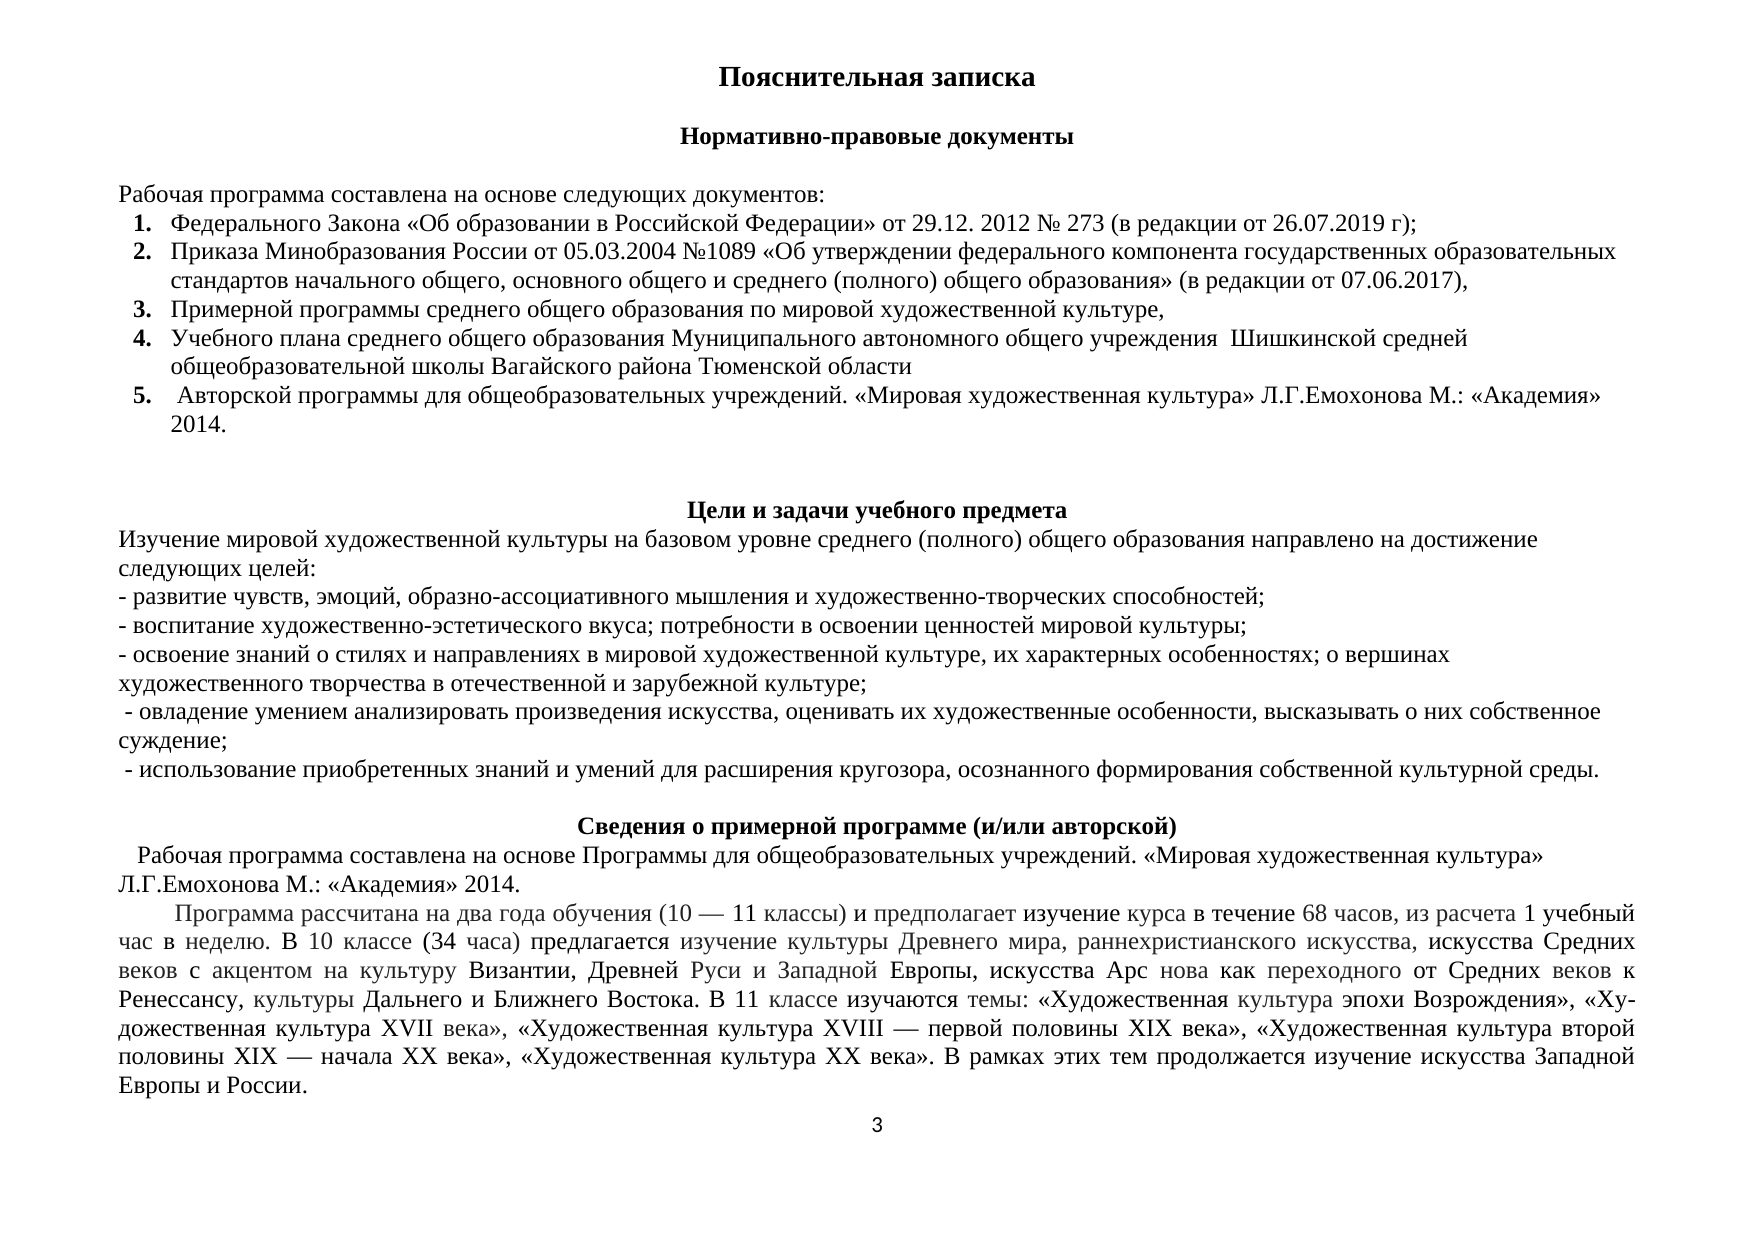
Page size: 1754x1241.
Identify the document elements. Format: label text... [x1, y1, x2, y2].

text - овладение умением анализировать произведения искусства, оценивать их художественные особенности, высказывать о них собственное суждение; [118, 696, 1636, 754]
text Сведения о примерной программе (и/или авторской) [118, 811, 1636, 840]
text Рабочая программа составлена на основе Программы для общеобразовательных учреждений. «Мировая художественная культура» Л.Г.Емохонова М.: «Академия» 2014. [118, 840, 1636, 898]
list Учебного плана среднего общего образования Муниципального автономного общего учреждения Шишкинской средней общеобразовательной школы Вагайского района Тюменской области [133, 323, 1636, 380]
text Цели и задачи учебного предмета [118, 495, 1636, 524]
text - развитие чувств, эмоций, образно-ассоциативного мышления и художественно-творческих способностей; [118, 581, 1636, 610]
text Нормативно-правовые документы [118, 121, 1636, 150]
list Федерального Закона «Об образовании в Российской Федерации» от 29.12. 2012 № 273 (в редакции от 26.07.2019 г); [133, 208, 1636, 236]
text - использование приобретенных знаний и умений для расширения кругозора, осознанного формирования собственной культурной среды. [118, 754, 1636, 783]
text Пояснительная записка [118, 59, 1636, 93]
text Рабочая программа составлена на основе следующих документов: [118, 179, 1636, 208]
list Примерной программы среднего общего образования по мировой художественной культуре, [133, 294, 1636, 323]
list Приказа Минобразования России от 05.03.2004 №1089 «Об утверждении федерального компонента государственных образовательных стандартов начального общего, основного общего и среднего (полного) общего образования» (в редакции от 07.06.2017), [133, 236, 1636, 294]
text Программа рассчитана на два года обучения (10 — 11 классы) и предполагает изучение курса в течение 68 часов, из расчета 1 учебный час в неделю. В 10 классе (34 часа) предлагается изучение культуры Древнего мира, раннехристианского искусства, искусства Средних веков с акцентом на культуру Византии, Древней Руси и Западной Европы, искусства Арс нова как переходного от Средних веков к Ренессансу, культуры Дальнего и Ближнего Востока. В 11 классе изучаются темы: «Художественная культура эпохи Возрождения», «Художественная культура XVII века», «Художественная культура XVIII — первой половины XIX века», «Художественная культура второй половины XIX — начала XX века», «Художественная культура XX века». В рамках этих тем продолжается изучение искусства Западной Европы и России. [118, 898, 1636, 1099]
text Изучение мировой художественной культуры на базовом уровне среднего (полного) общего образования направлено на достижение следующих целей: [118, 524, 1636, 581]
text - освоение знаний о стилях и направлениях в мировой художественной культуре, их характерных особенностях; о вершинах художественного творчества в отечественной и зарубежной культуре; [118, 639, 1636, 696]
list Авторской программы для общеобразовательных учреждений. «Мировая художественная культура» Л.Г.Емохонова М.: «Академия» 2014. [133, 380, 1636, 438]
text - воспитание художественно-эстетического вкуса; потребности в освоении ценностей мировой культуры; [118, 610, 1636, 639]
